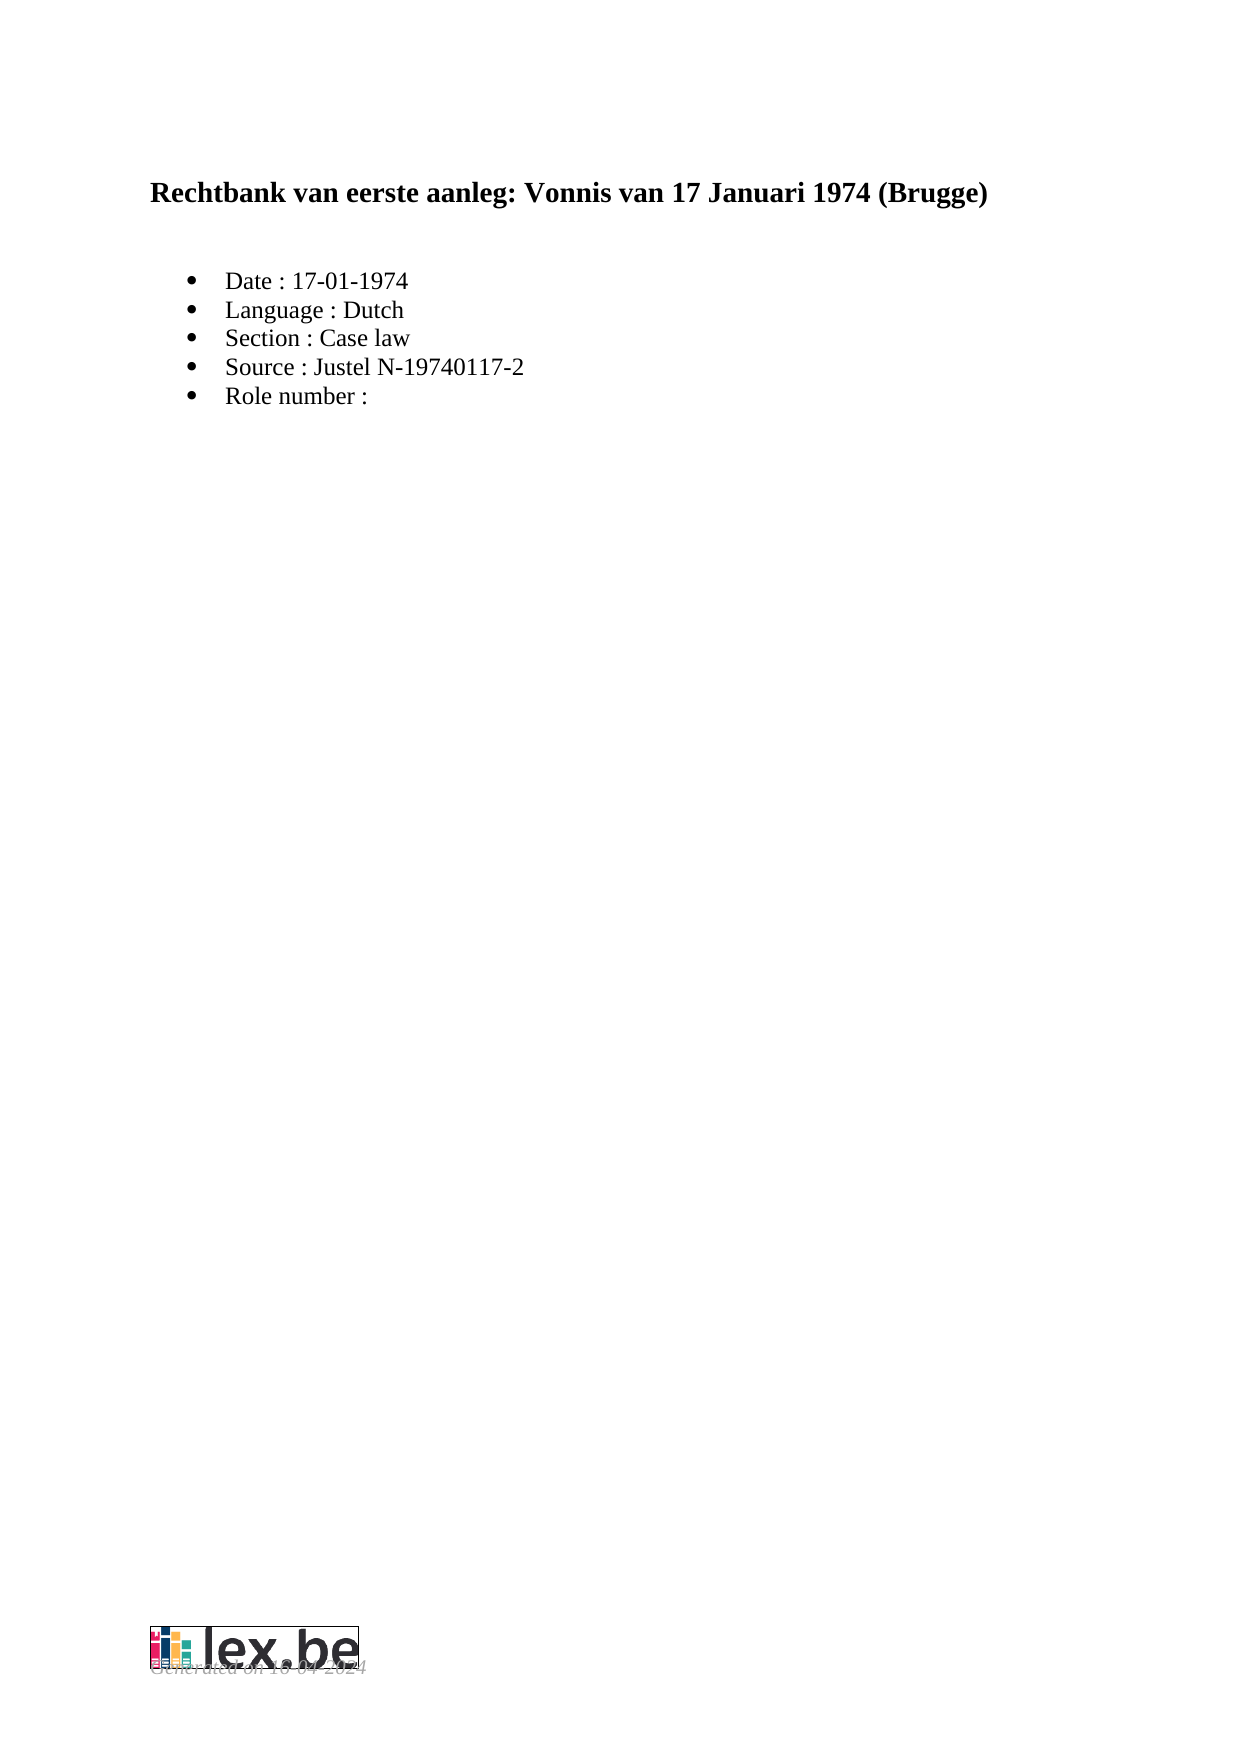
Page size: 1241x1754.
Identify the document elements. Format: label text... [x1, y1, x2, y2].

list Section : Case law [187, 323, 1090, 352]
list Date : 17-01-1974 [187, 266, 1090, 295]
subtitle Rechtbank van eerste aanleg: Vonnis van 17 Januari 1974 (Brugge) [150, 175, 1090, 208]
list Language : Dutch [187, 295, 1090, 323]
list Source : Justel N-19740117-2 [187, 352, 1090, 381]
list Role number : [187, 381, 1090, 410]
picture [151, 1627, 358, 1668]
